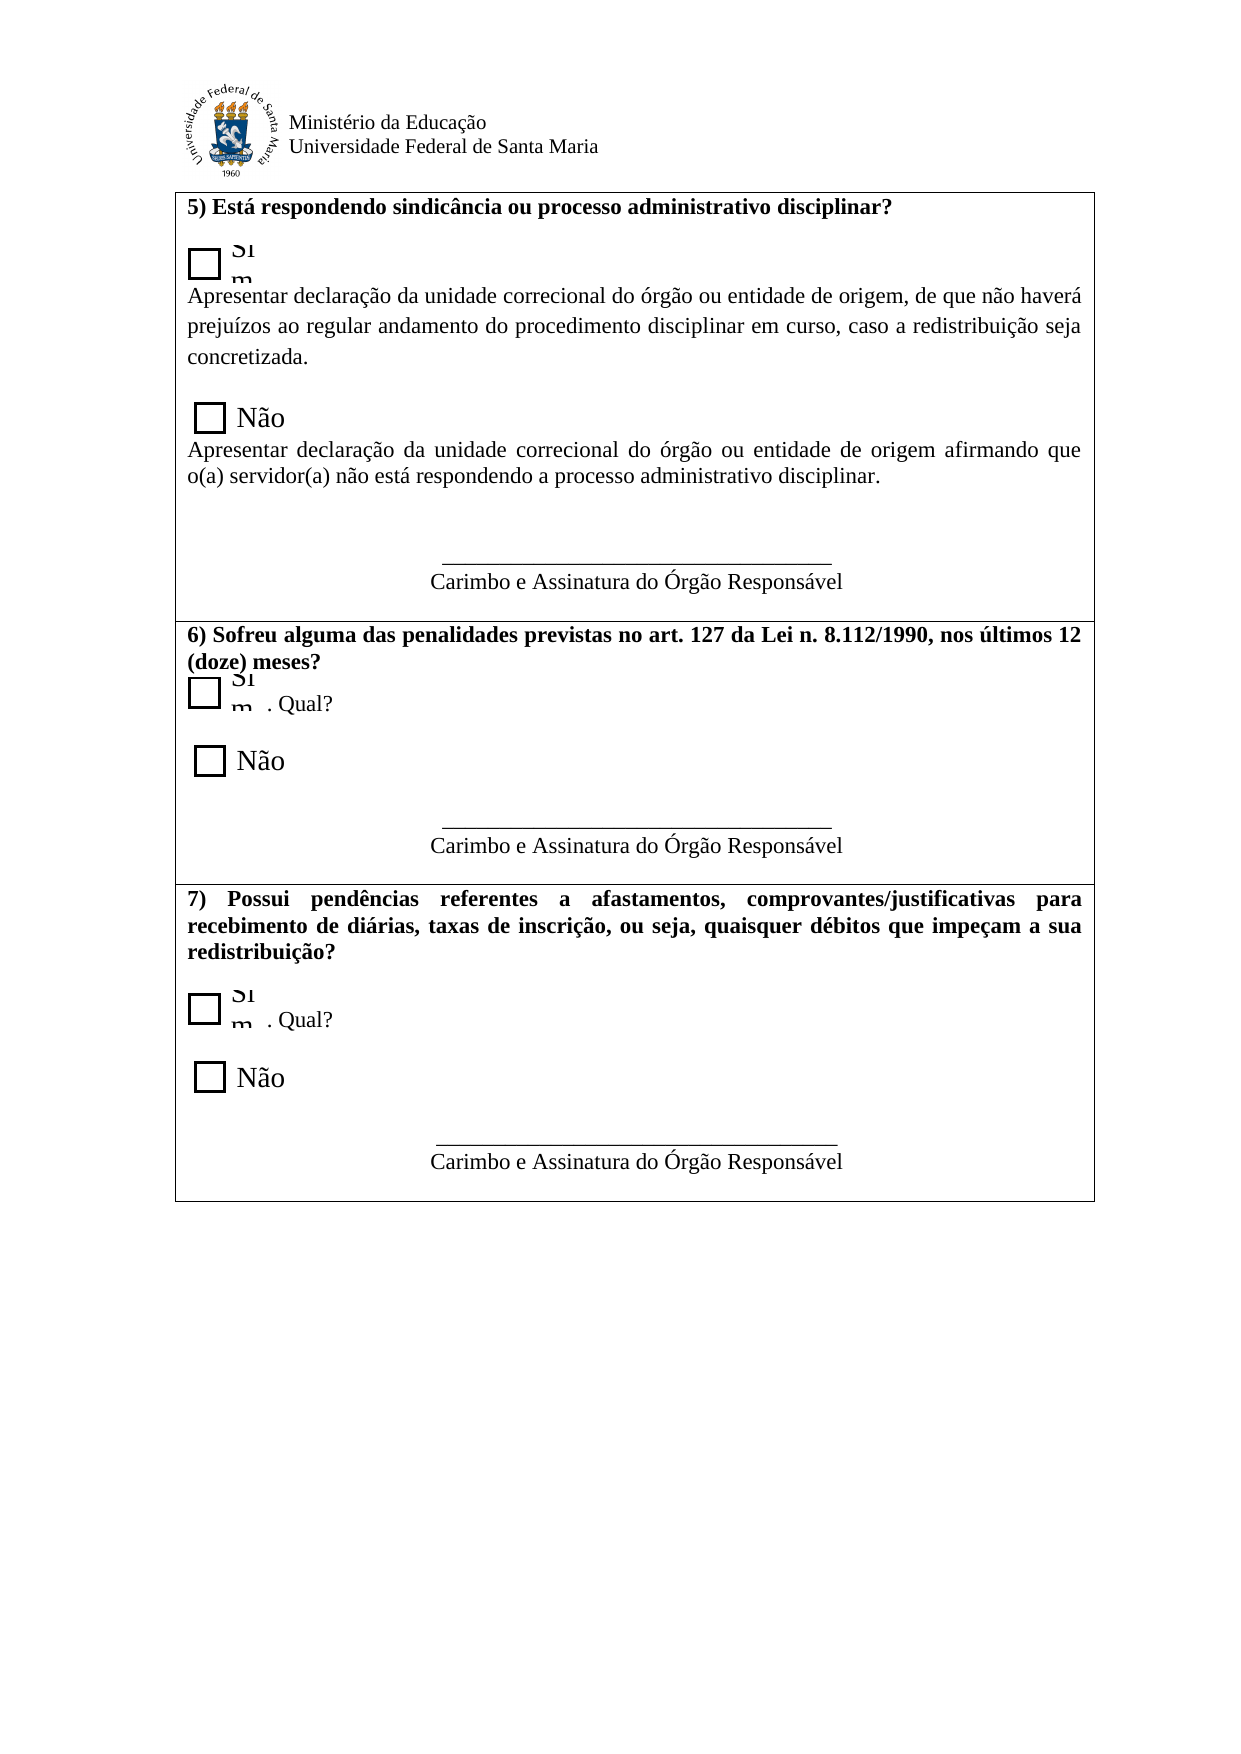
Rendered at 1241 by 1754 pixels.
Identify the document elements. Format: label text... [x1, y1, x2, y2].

table_cell 6) Sofreu alguma das penalidades previstas no art. 127 da Lei n. 8.112/1990, nos últimos 12 (doze) meses? . Qual? __________________________________ Carimbo e Assinatura do Órgão Responsável [176, 622, 1094, 884]
table_cell 5) Está respondendo sindicância ou processo administrativo disciplinar? Apresentar declaração da unidade correcional do órgão ou entidade de origem, de que não haverá prejuízos ao regular andamento do procedimento disciplinar em curso, caso a redistribuição seja concretizada. Apresentar declaração da unidade correcional do órgão ou entidade de origem afirmando que o(a) servidor(a) não está respondendo a processo administrativo disciplinar. __________________________________ Carimbo e Assinatura do Órgão Responsável [176, 193, 1094, 621]
table_cell 7) Possui pendências referentes a afastamentos, comprovantes/justificativas para recebimento de diárias, taxas de inscrição, ou seja, quaisquer débitos que impeçam a sua redistribuição? . Qual? ___________________________________ Carimbo e Assinatura do Órgão Responsável [176, 885, 1094, 1201]
